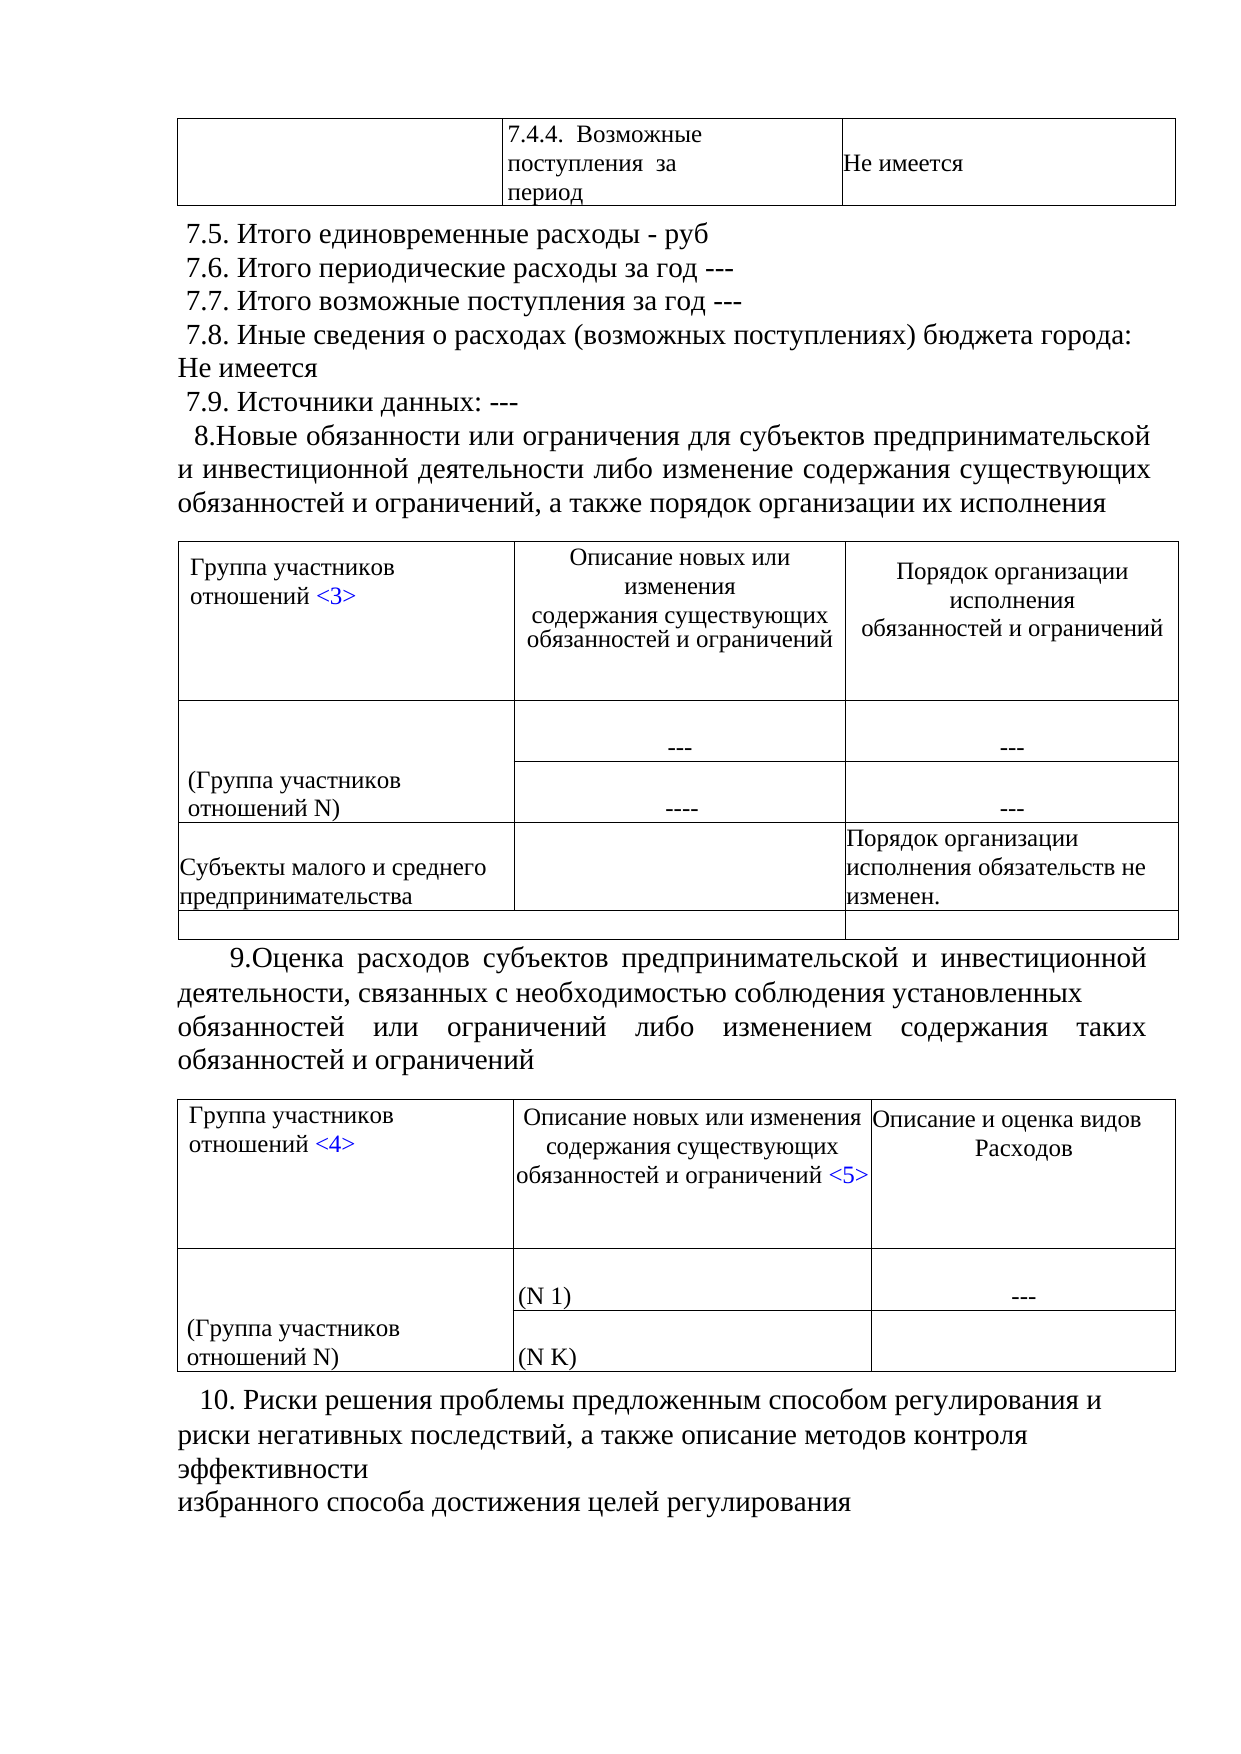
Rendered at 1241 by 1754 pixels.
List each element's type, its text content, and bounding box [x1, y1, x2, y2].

table_header Группа участников отношений <4> [178, 1100, 513, 1248]
text 9.Оценка расходов субъектов предпринимательской и инвестиционной деятельности, связанных с необходимостью соблюдения установленных [177, 940, 1147, 1009]
table_cell --- [846, 762, 1178, 822]
table_header Описание новых или изменения содержания существующих обязанностей и ограничений <5> [514, 1100, 871, 1248]
table_header Порядок организации исполнения обязанностей и ограничений [846, 542, 1178, 700]
text 7.8. Иные сведения о расходах (возможных поступлениях) бюджета города: [186, 317, 1152, 351]
table_cell --- [846, 701, 1178, 761]
table_cell (Группа участников отношений N) [179, 701, 514, 822]
table_cell ---- [515, 762, 845, 822]
text 7.6. Итого периодические расходы за год --- [186, 250, 1152, 283]
table_cell (Группа участников отношений N) [178, 1249, 513, 1371]
text избранного способа достижения целей регулирования [177, 1486, 1152, 1518]
table_cell [178, 119, 502, 205]
text 8.Новые обязанности или ограничения для субъектов предпринимательской и инвестиционной деятельности либо изменение содержания существующих обязанностей и ограничений, а также порядок организации их исполнения [177, 418, 1152, 518]
table_header Группа участников отношений <3> [179, 542, 514, 700]
table_cell (N K) [514, 1311, 871, 1371]
text Не имеется [177, 351, 1152, 384]
table_cell [846, 911, 1178, 939]
table_cell [872, 1311, 1175, 1371]
table_cell Порядок организации исполнения обязательств не изменен. [846, 823, 1178, 909]
text 10. Риски решения проблемы предложенным способом регулирования и риски негативных последствий, а также описание методов контроля эффективности [177, 1382, 1147, 1485]
table_cell [179, 911, 845, 939]
table_cell (N 1) [514, 1249, 871, 1309]
text 7.9. Источники данных: --- [186, 384, 1152, 418]
table_cell --- [515, 701, 845, 761]
table_cell Субъекты малого и среднего предпринимательства [179, 823, 514, 909]
table_header Описание и оценка видов Расходов [872, 1100, 1175, 1248]
text обязанностей или ограничений либо изменением содержания таких обязанностей и ограничений [177, 1011, 1147, 1076]
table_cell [503, 119, 842, 205]
text 7.5. Итого единовременные расходы - руб [186, 216, 1152, 250]
table_cell --- [872, 1249, 1175, 1309]
text 7.7. Итого возможные поступления за год --- [186, 283, 1152, 317]
table_header Описание новых или изменения содержания существующих обязанностей и ограничений [515, 542, 845, 700]
table_cell Не имеется [843, 119, 1175, 205]
table_cell [515, 823, 845, 909]
